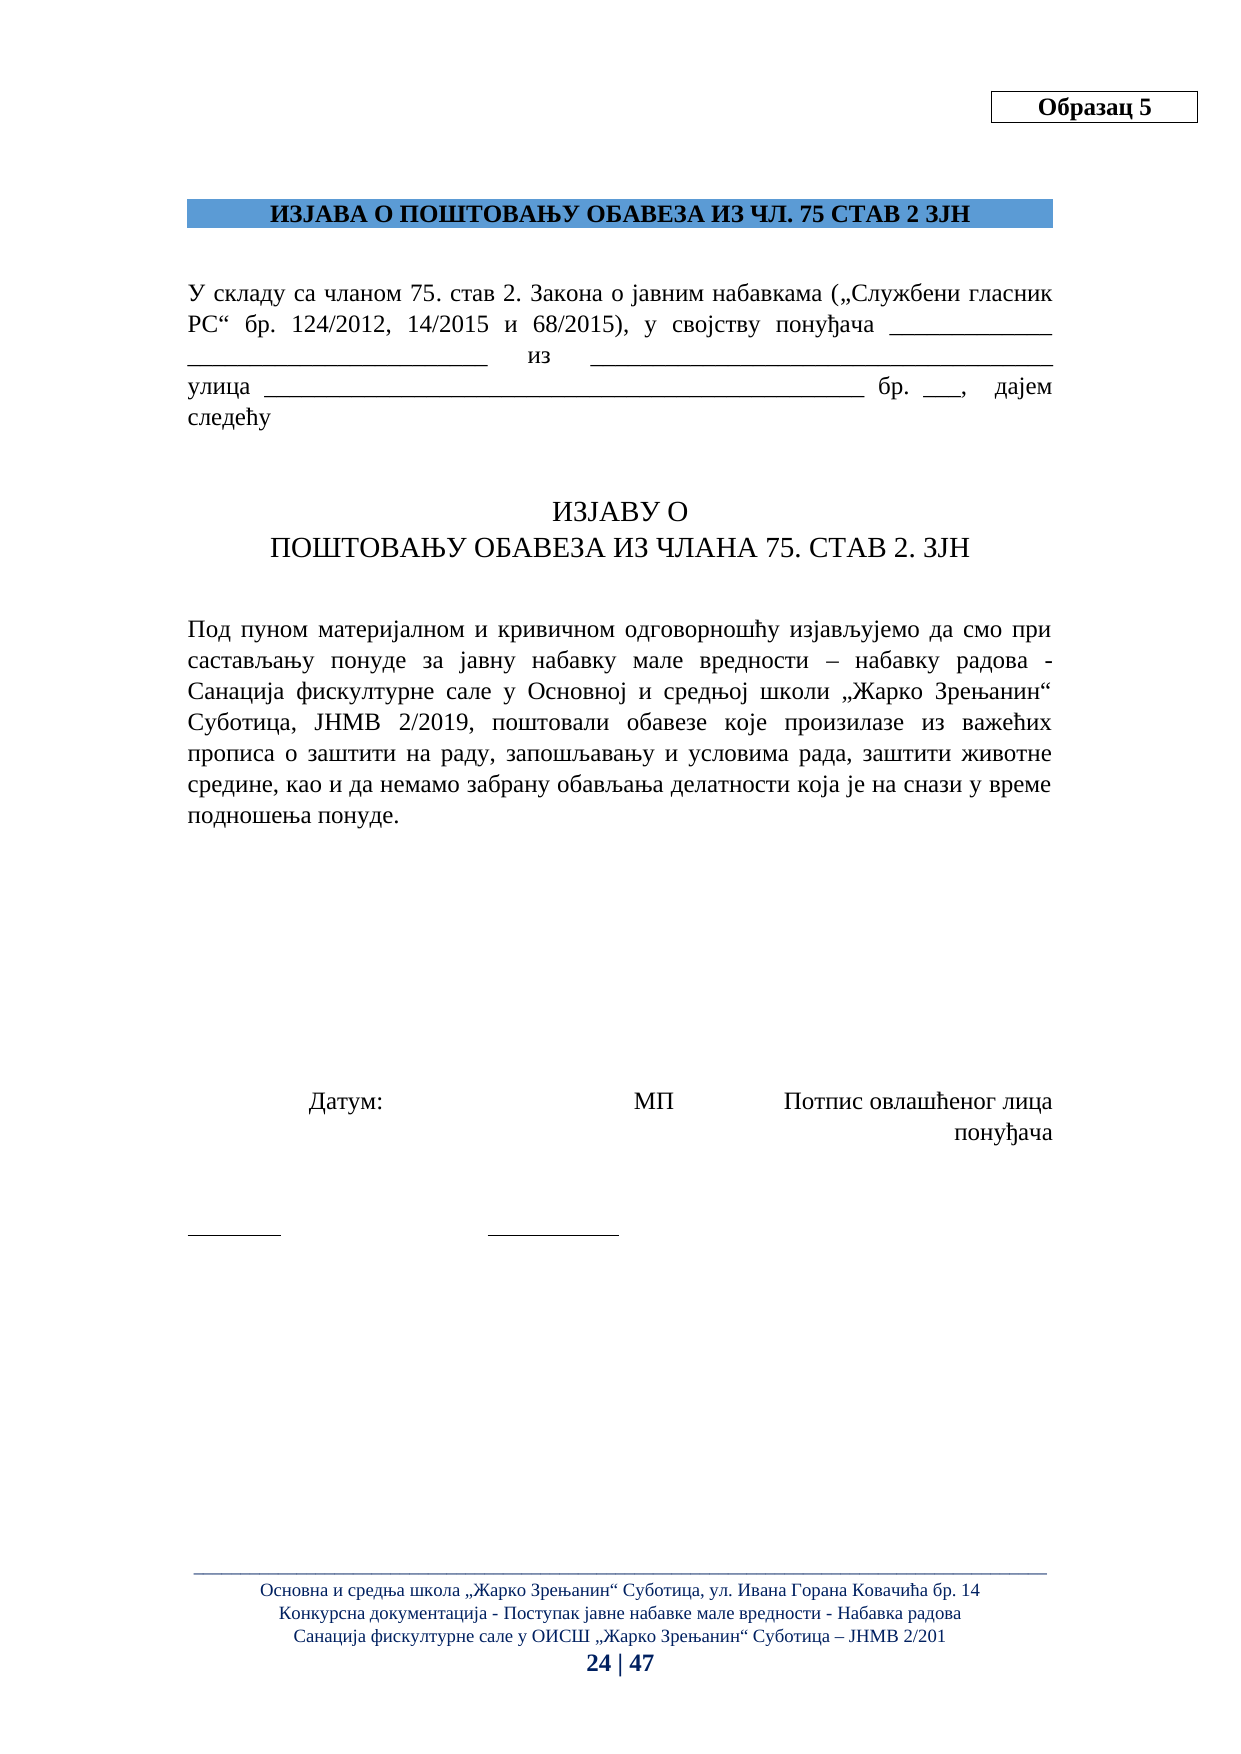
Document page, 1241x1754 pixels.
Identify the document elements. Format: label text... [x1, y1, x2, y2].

text ИЗЈАВУ О [187, 494, 1053, 527]
text ИЗЈАВА О ПОШТОВАЊУ ОБАВЕЗА ИЗ ЧЛ. 75 СТАВ 2 ЗЈН [187, 199, 1053, 228]
text Под пуном материјалном и кривичном одговорношћу изјављујемо да смо при састављању понуде за јавну набавку мале вредности – набавку радова - Санација фискултурне сале у Основној и средњој школи „Жарко Зрењанин“ Суботица, ЈНМВ 2/2019, поштовали обавезе које произилазе из важећих прописа о заштити на раду, запошљавању и условима рада, заштити животне средине, као и да немамо забрану обављања делатности која је на снази у време подношења понуде. [187, 614, 1053, 829]
table_header Образац 5 [992, 92, 1197, 122]
text Датум: МП Потпис овлашћеног лица понуђача [187, 1086, 1053, 1146]
text ПОШТОВАЊУ ОБАВЕЗА ИЗ ЧЛАНА 75. СТАВ 2. ЗЈН [187, 530, 1053, 564]
text У складу са чланом 75. став 2. Закона о јавним набавкама („Службени гласник РС“ бр. 124/2012, 14/2015 и 68/2015), у својству понуђача _____________ ________________________ из _____________________________________ улица ________________________________________________ бр. ___, дајем следећу [187, 278, 1053, 431]
